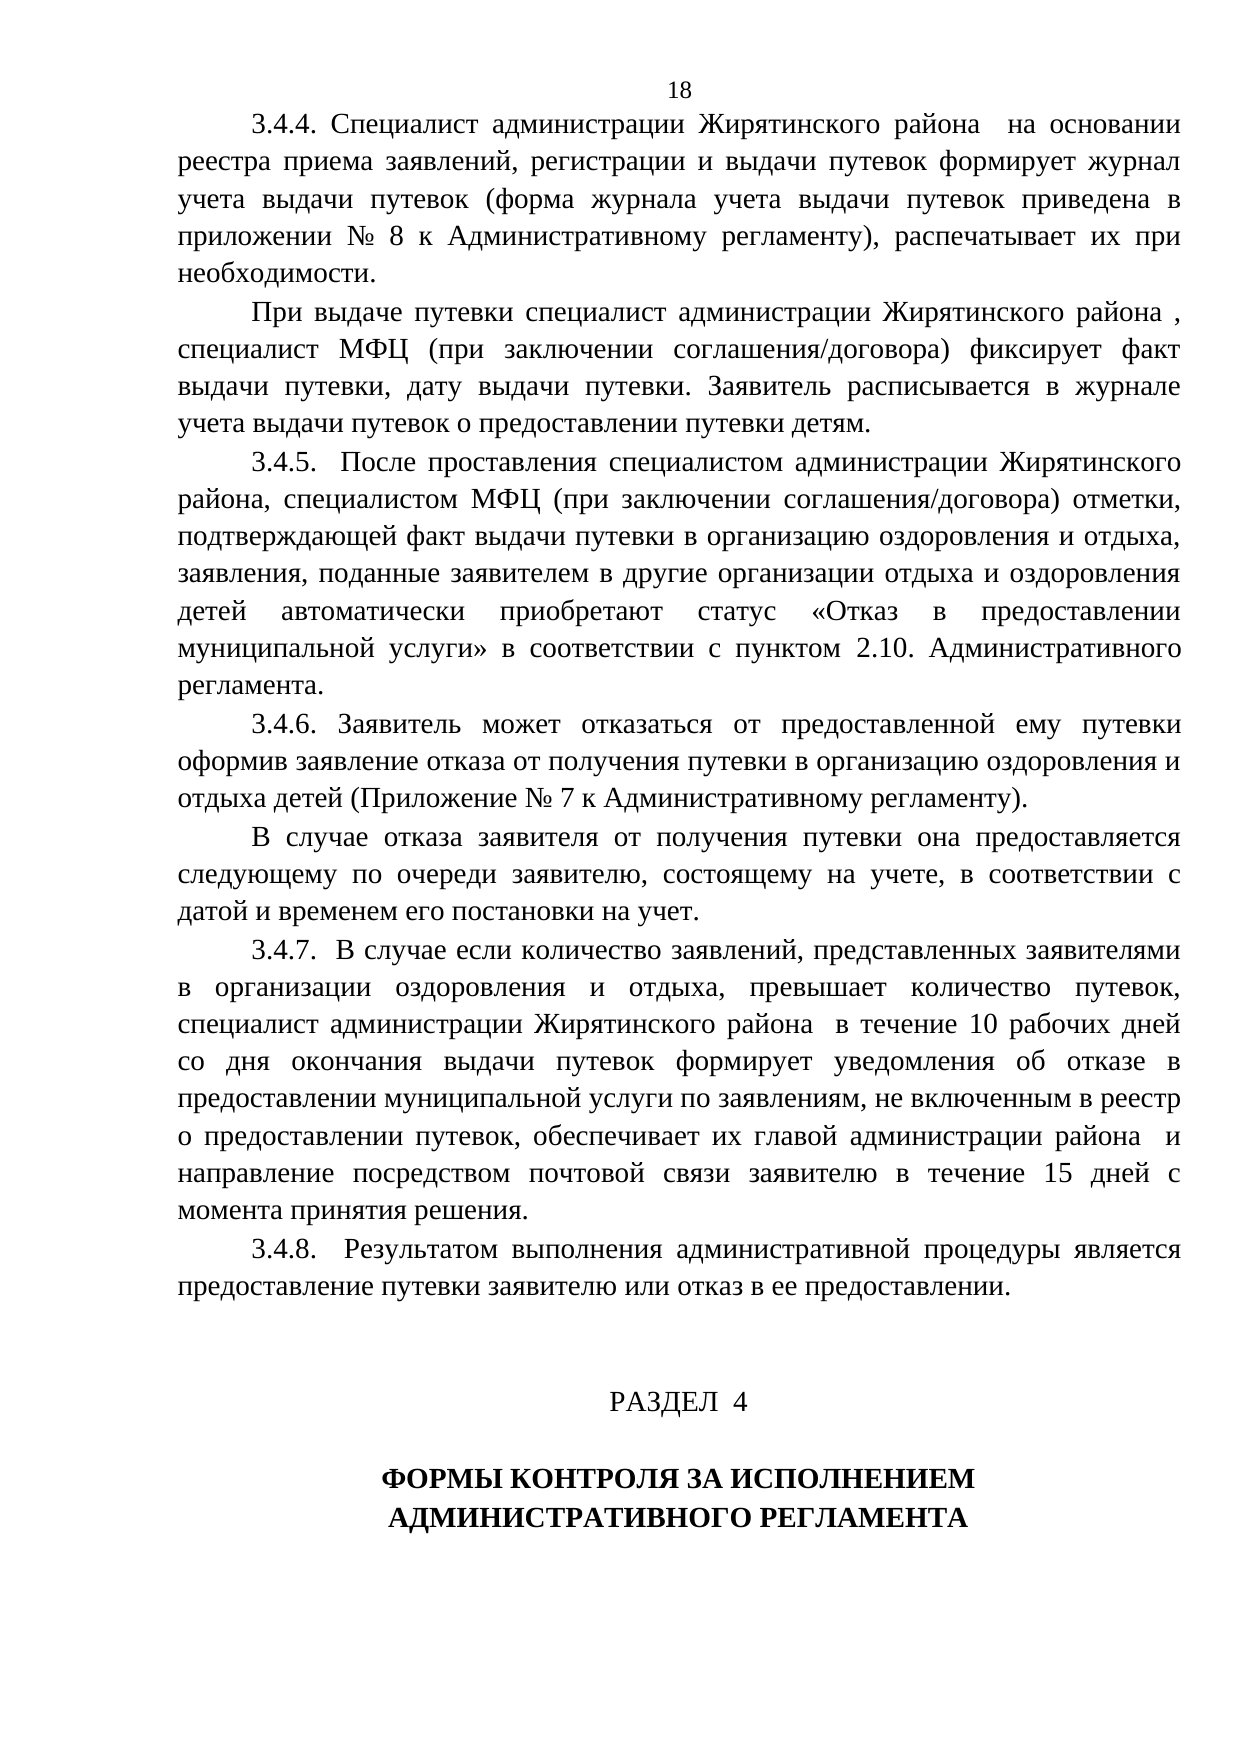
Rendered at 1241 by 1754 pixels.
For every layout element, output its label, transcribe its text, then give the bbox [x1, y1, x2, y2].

text 3.4.5. После проставления специалистом администрации Жирятинского района, специалистом МФЦ (при заключении соглашения/договора) отметки, подтверждающей факт выдачи путевки в организацию оздоровления и отдыха, заявления, поданные заявителем в другие организации отдыха и оздоровления детей автоматически приобретают статус «Отказ в предоставлении муниципальной услуги» в соответствии с пунктом 2.10. Административного регламента. [177, 444, 1182, 701]
text При выдаче путевки специалист администрации Жирятинского района , специалист МФЦ (при заключении соглашения/договора) фиксирует факт выдачи путевки, дату выдачи путевки. Заявитель расписывается в журнале учета выдачи путевок о предоставлении путевки детям. [177, 294, 1182, 439]
text 3.4.6. Заявитель может отказаться от предоставленной ему путевки оформив заявление отказа от получения путевки в организацию оздоровления и отдыха детей (Приложение № 7 к Административному регламенту). [177, 706, 1182, 814]
text 3.4.8. Результатом выполнения административной процедуры является предоставление путевки заявителю или отказ в ее предоставлении. [177, 1231, 1182, 1302]
text ФОРМЫ КОНТРОЛЯ ЗА ИСПОЛНЕНИЕМ [177, 1462, 1105, 1495]
text 3.4.4. Специалист администрации Жирятинского района на основании реестра приема заявлений, регистрации и выдачи путевок формирует журнал учета выдачи путевок (форма журнала учета выдачи путевок приведена в приложении № 8 к Административному регламенту), распечатывает их при необходимости. [177, 106, 1182, 289]
text В случае отказа заявителя от получения путевки она предоставляется следующему по очереди заявителю, состоящему на учете, в соответствии с датой и временем его постановки на учет. [177, 819, 1182, 927]
text 3.4.7. В случае если количество заявлений, представленных заявителями в организации оздоровления и отдыха, превышает количество путевок, специалист администрации Жирятинского района в течение 10 рабочих дней со дня окончания выдачи путевок формирует уведомления об отказе в предоставлении муниципальной услуги по заявлениям, не включенным в реестр о предоставлении путевок, обеспечивает их главой администрации района и направление посредством почтовой связи заявителю в течение 15 дней с момента принятия решения. [177, 932, 1182, 1226]
text АДМИНИСТРАТИВНОГО РЕГЛАМЕНТА [177, 1501, 1105, 1534]
text РАЗДЕЛ 4 [177, 1384, 1105, 1417]
